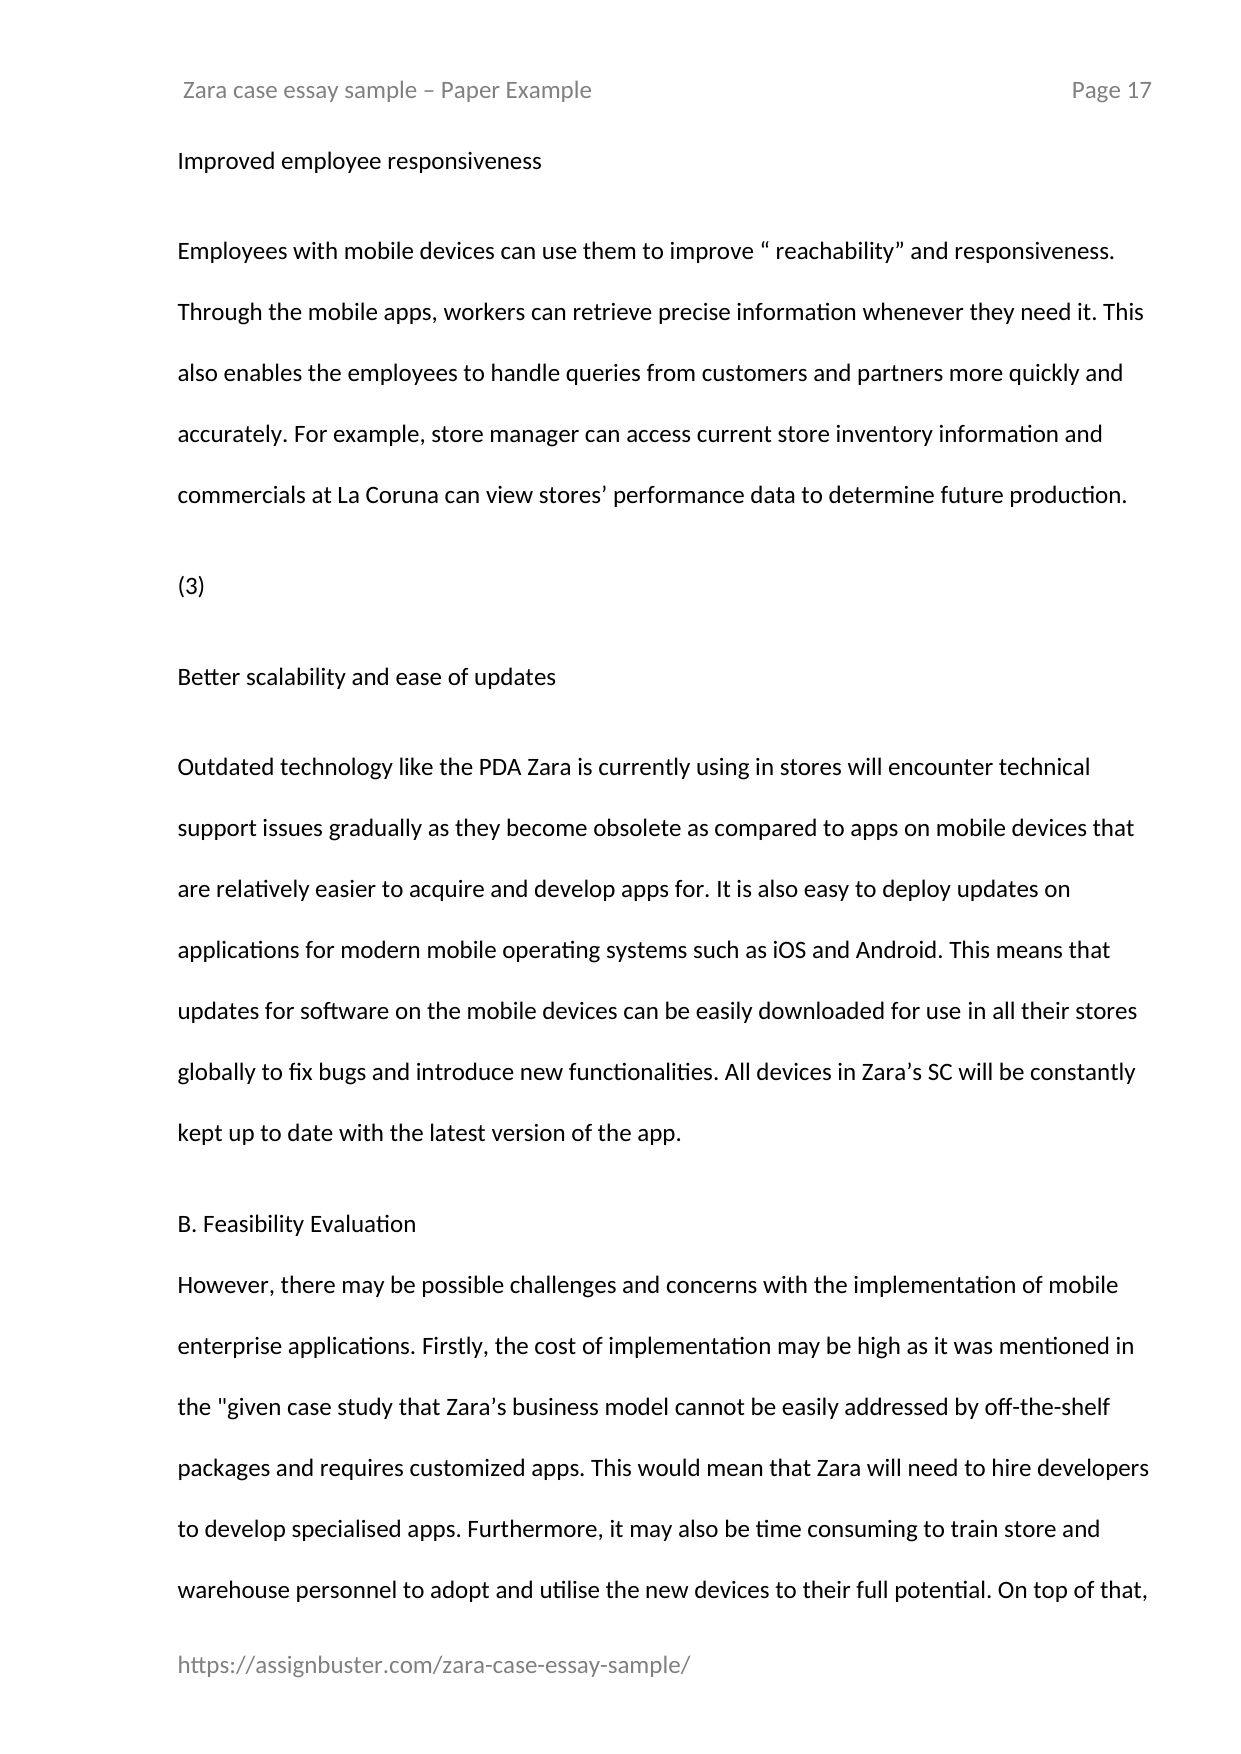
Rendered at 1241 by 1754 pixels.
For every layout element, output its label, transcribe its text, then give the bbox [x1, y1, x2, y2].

text Employees with mobile devices can use them to improve “ reachability” and responsiveness. Through the mobile apps, workers can retrieve precise information whenever they need it. This also enables the employees to handle queries from customers and partners more quickly and accurately. For example, store manager can access current store inventory information and commercials at La Coruna can view stores’ performance data to determine future production. [177, 236, 1152, 510]
text Outdated technology like the PDA Zara is currently using in stores will encounter technical support issues gradually as they become obsolete as compared to apps on mobile devices that are relatively easier to acquire and develop apps for. It is also easy to deploy updates on applications for modern mobile operating systems such as iOS and Android. This means that updates for software on the mobile devices can be easily downloaded for use in all their stores globally to fix bugs and introduce new functionalities. All devices in Zara’s SC will be constantly kept up to date with the latest version of the app. [177, 751, 1152, 1148]
text Better scalability and ease of updates [177, 661, 1152, 691]
text Improved employee responsiveness [177, 145, 1152, 176]
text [177, 1208, 1152, 1605]
text (3) [177, 570, 1152, 601]
